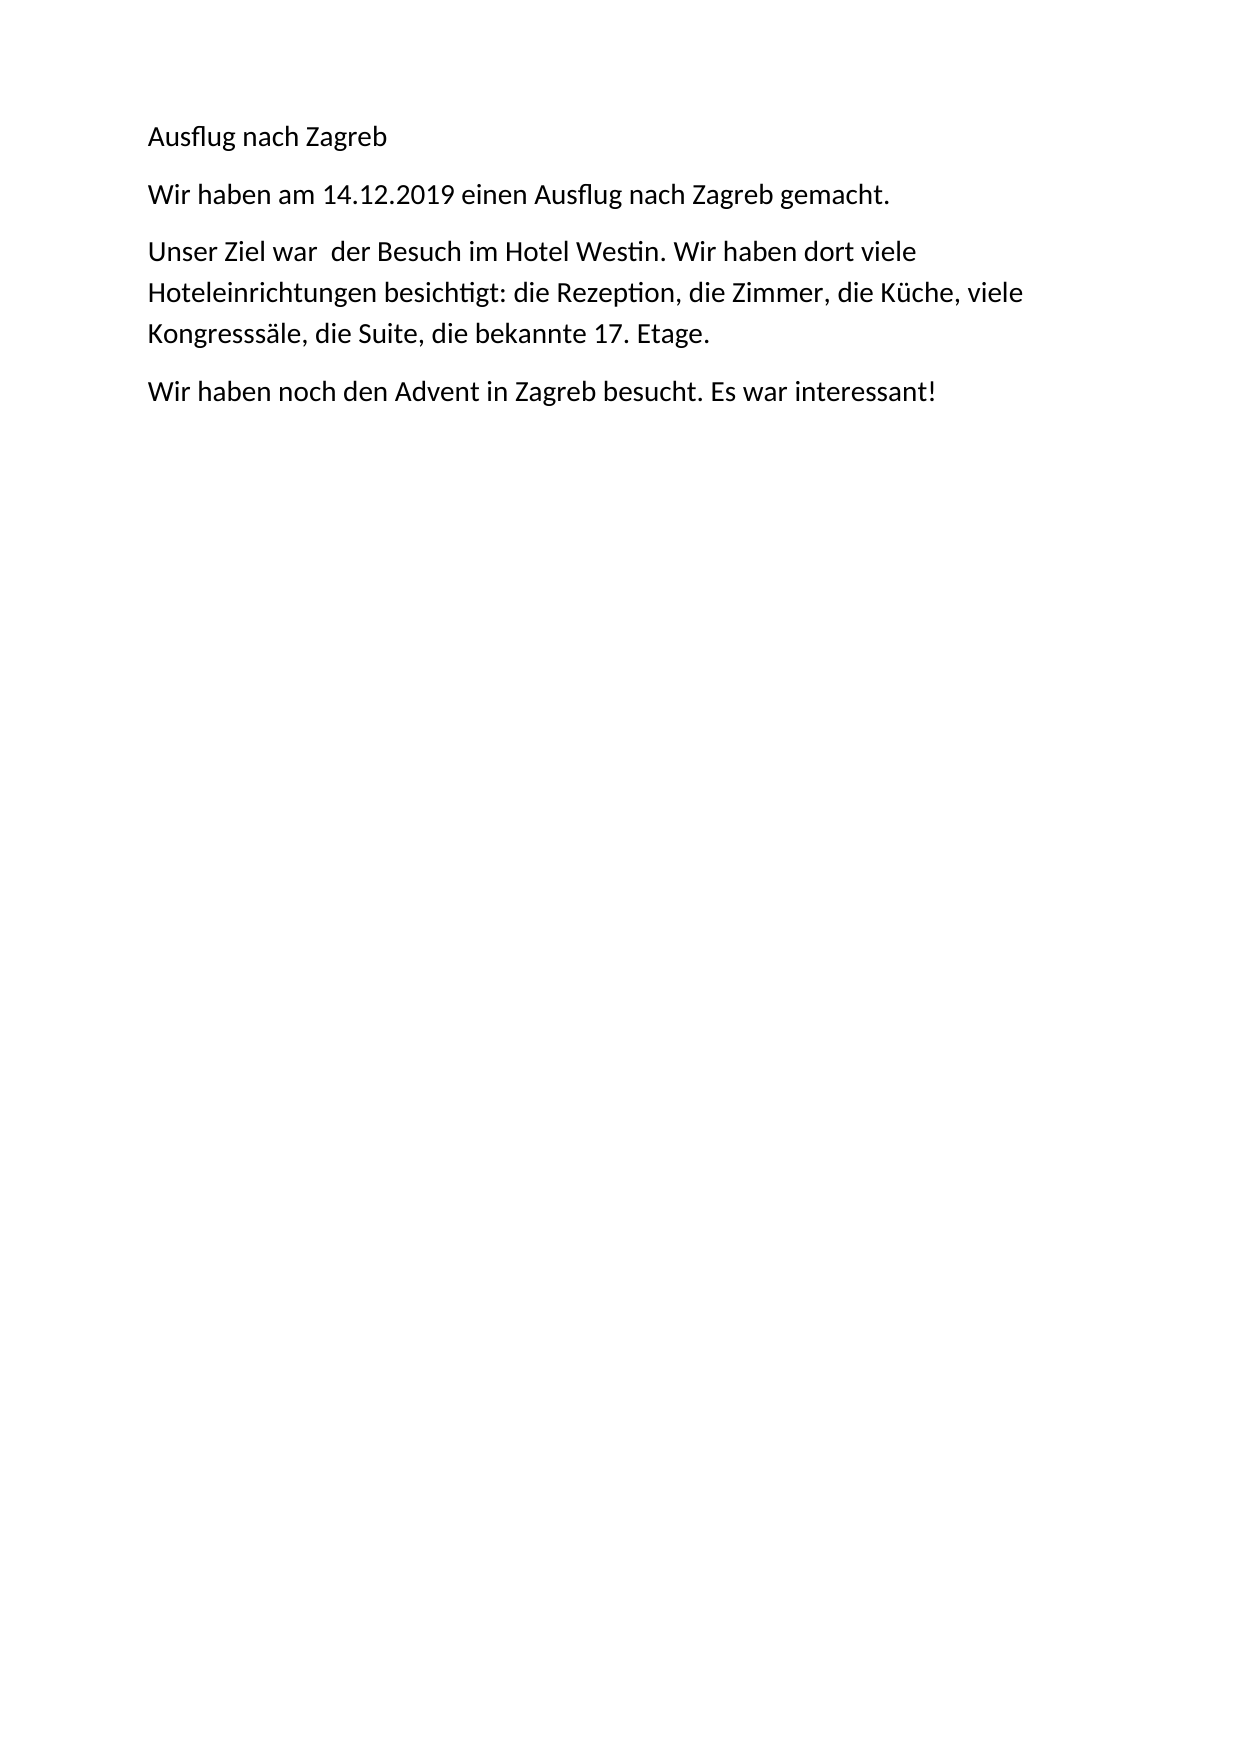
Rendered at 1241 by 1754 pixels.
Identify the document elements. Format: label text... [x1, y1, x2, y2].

text Unser Ziel war der Besuch im Hotel Westin. Wir haben dort viele Hoteleinrichtungen besichtigt: die Rezeption, die Zimmer, die Küche, viele Kongresssäle, die Suite, die bekannte 17. Etage. [148, 233, 1093, 351]
text Wir haben am 14.12.2019 einen Ausflug nach Zagreb gemacht. [148, 176, 1093, 211]
text Wir haben noch den Advent in Zagreb besucht. Es war interessant! [148, 373, 1093, 408]
text Ausflug nach Zagreb [148, 118, 1093, 154]
